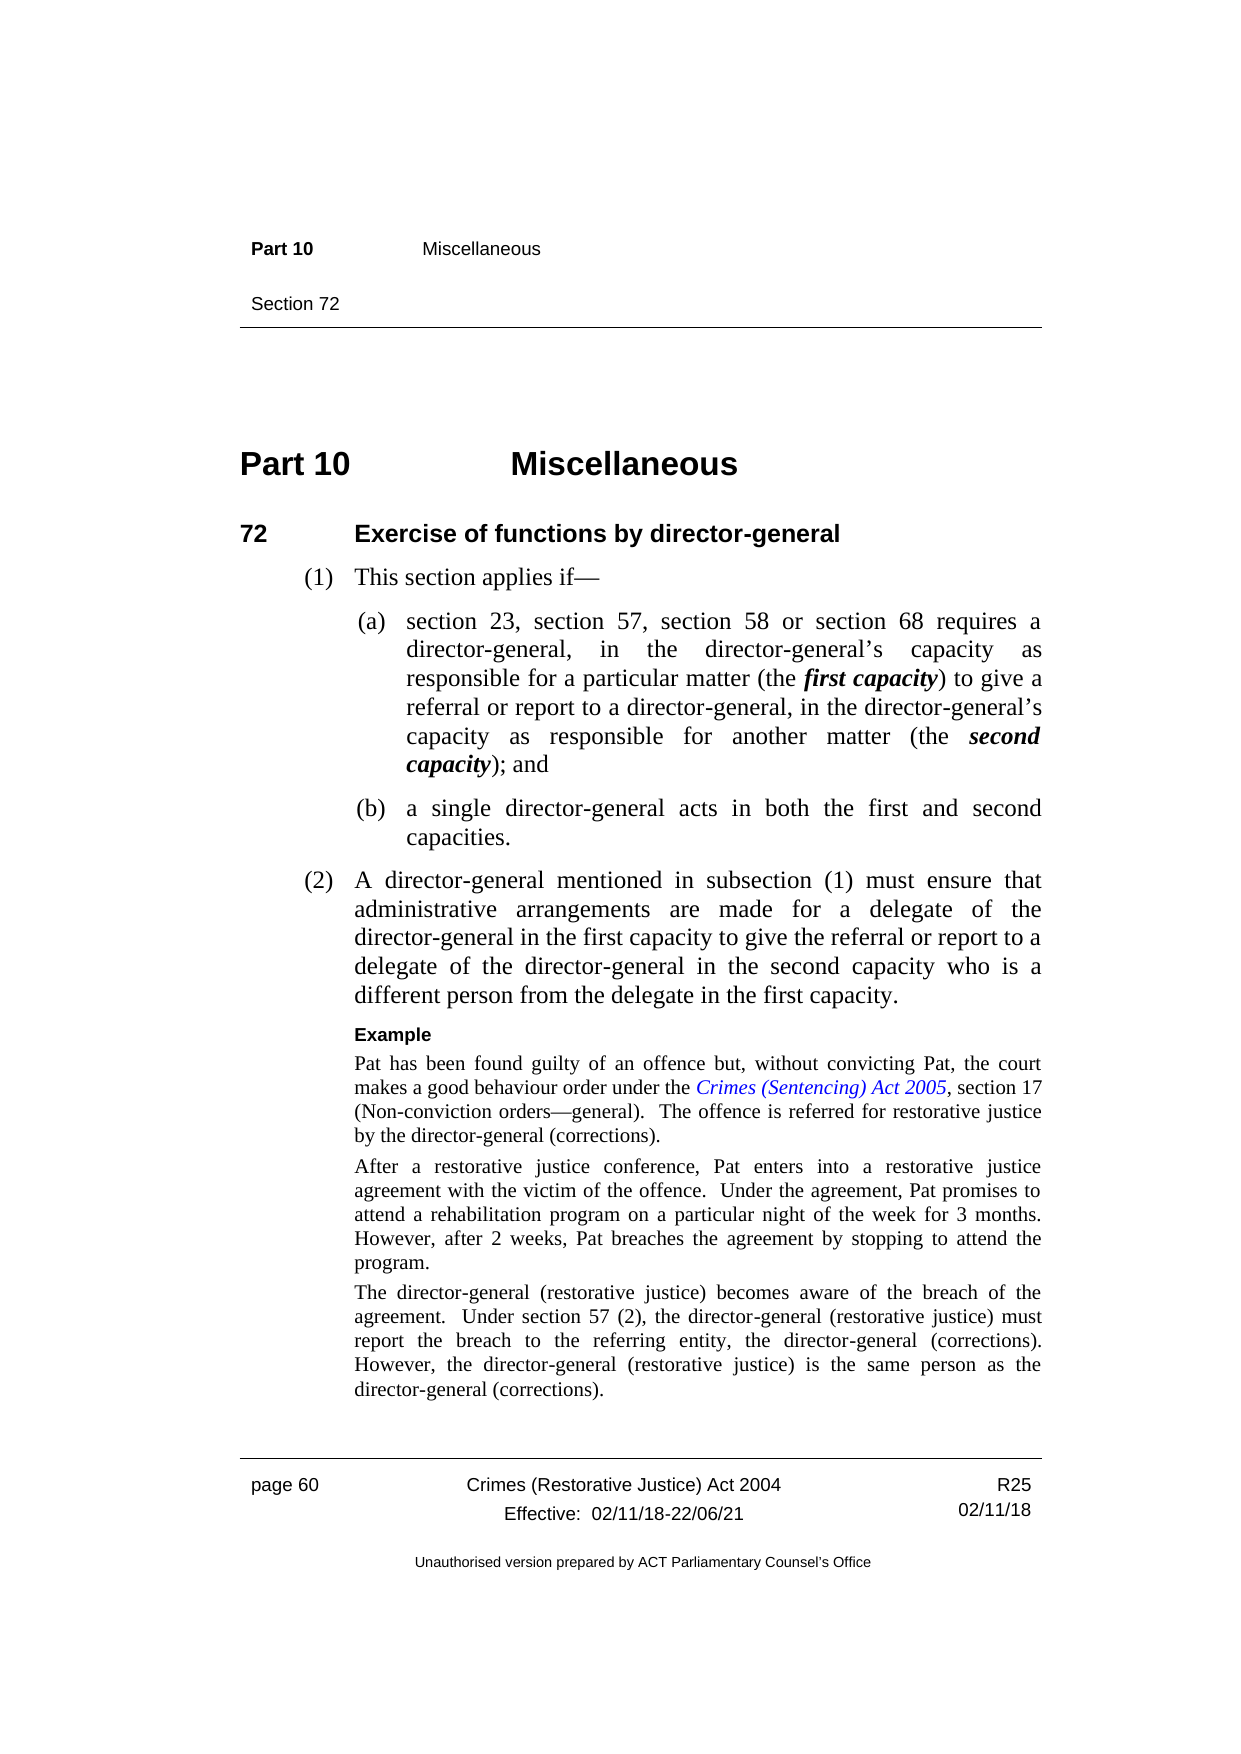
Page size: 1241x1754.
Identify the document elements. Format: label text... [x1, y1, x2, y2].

text The director-general (restorative justice) becomes aware of the breach of the agreement. Under section 57 (2), the director-general (restorative justice) must report the breach to the referring entity, the director-general (corrections). However, the director-general (restorative justice) is the same person as the director-general (corrections). [354, 1280, 1042, 1401]
text Part 10 Miscellaneous [239, 444, 1042, 482]
text (2) A director-general mentioned in subsection (1) must ensure that administrative arrangements are made for a delegate of the director-general in the first capacity to give the referral or report to a delegate of the director-general in the second capacity who is a different person from the delegate in the first capacity. [239, 865, 1042, 1009]
text After a restorative justice conference, Pat enters into a restorative justice agreement with the victim of the offence. Under the agreement, Pat promises to attend a rehabilitation program on a particular night of the week for 3 months. However, after 2 weeks, Pat breaches the agreement by stopping to attend the program. [354, 1154, 1042, 1274]
text Pat has been found guilty of an offence but, without convicting Pat, the court makes a good behaviour order under the Crimes (Sentencing) Act 2005, section 17 (Non-conviction orders—general). The offence is referred for restorative justice by the director-general (corrections). [354, 1051, 1042, 1147]
text 72 Exercise of functions by director-general [239, 519, 1042, 548]
text (1) This section applies if— [239, 562, 1042, 591]
text (b) a single director-general acts in both the first and second capacities. [239, 793, 1042, 850]
text Example [354, 1023, 1042, 1045]
text (a) section 23, section 57, section 58 or section 68 requires a director-general, in the director-general’s capacity as responsible for a particular matter (the first capacity) to give a referral or report to a director-general, in the director-general’s capacity as responsible for another matter (the second capacity); and [239, 606, 1042, 778]
